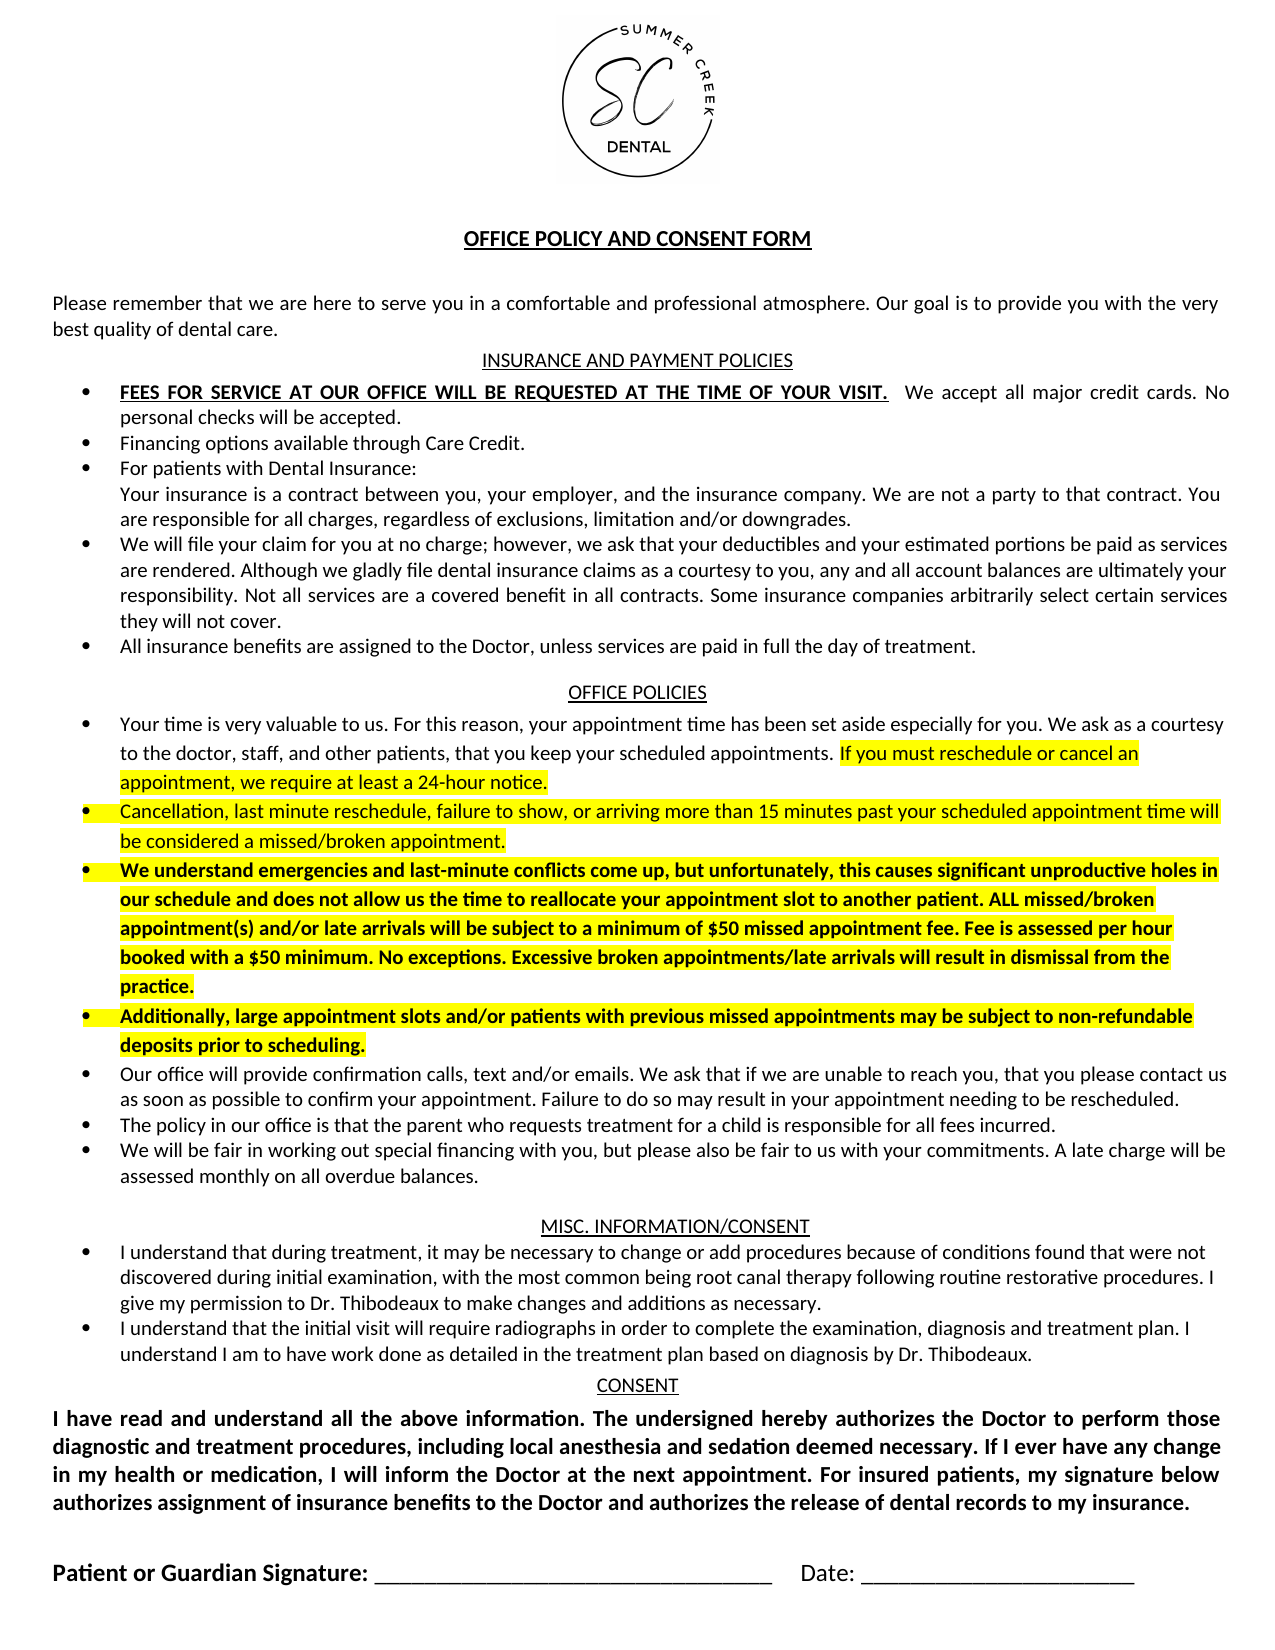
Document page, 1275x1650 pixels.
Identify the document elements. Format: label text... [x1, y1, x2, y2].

list MISC. INFORMATION/CONSENT [120, 1214, 1230, 1239]
text INSURANCE AND PAYMENT POLICIES [52, 347, 1222, 373]
list I understand that the initial visit will require radiographs in order to complete the examination, diagnosis and treatment plan. I understand I am to have work done as detailed in the treatment plan based on diagnosis by Dr. Thibodeaux. [82, 1315, 1222, 1366]
list Our office will provide confirmation calls, text and/or emails. We ask that if we are unable to reach you, that you please contact us as soon as possible to confirm your appointment. Failure to do so may result in your appointment needing to be rescheduled. [82, 1061, 1230, 1112]
text OFFICE POLICIES [52, 679, 1222, 705]
list Additionally, large appointment slots and/or patients with previous missed appointments may be subject to non-refundable deposits prior to scheduling. [82, 1003, 1230, 1057]
list Cancellation, last minute reschedule, failure to show, or arriving more than 15 minutes past your scheduled appointment time will be considered a missed/broken appointment. [82, 799, 1230, 853]
text Patient or Guardian Signature: ________________________________ Date: ______________________ [52, 1557, 1222, 1587]
text CONSENT [52, 1372, 1222, 1398]
list Financing options available through Care Credit. [82, 430, 1230, 455]
list The policy in our office is that the parent who requests treatment for a child is responsible for all fees incurred. [82, 1112, 1230, 1137]
list Your time is very valuable to us. For this reason, your appointment time has been set aside especially for you. We ask as a courtesy to the doctor, staff, and other patients, that you keep your scheduled appointments. If you must reschedule or cancel an appointment, we require at least a 24-hour notice. [82, 711, 1230, 795]
list I understand that during treatment, it may be necessary to change or add procedures because of conditions found that were not discovered during initial examination, with the most common being root canal therapy following routine restorative procedures. I give my permission to Dr. Thibodeaux to make changes and additions as necessary. [82, 1239, 1222, 1315]
text I have read and understand all the above information. The undersigned hereby authorizes the Doctor to perform those diagnostic and treatment procedures, including local anesthesia and sedation deemed necessary. If I ever have any change in my health or medication, I will inform the Doctor at the next appointment. For insured patients, my signature below authorizes assignment of insurance benefits to the Doctor and authorizes the release of dental records to my insurance. [52, 1404, 1222, 1516]
list All insurance benefits are assigned to the Doctor, unless services are paid in full the day of treatment. [82, 633, 1230, 659]
text OFFICE POLICY AND CONSENT FORM [52, 224, 1222, 252]
list FEES FOR SERVICE AT OUR OFFICE WILL BE REQUESTED AT THE TIME OF YOUR VISIT. We accept all major credit cards. No personal checks will be accepted. [82, 379, 1230, 430]
text Please remember that we are here to serve you in a comfortable and professional atmosphere. Our goal is to provide you with the very best quality of dental care. [52, 290, 1222, 341]
picture [555, 15, 720, 184]
list We understand emergencies and last-minute conflicts come up, but unfortunately, this causes significant unproductive holes in our schedule and does not allow us the time to reallocate your appointment slot to another patient. ALL missed/broken appointment(s) and/or late arrivals will be subject to a minimum of $50 missed appointment fee. Fee is assessed per hour booked with a $50 minimum. No exceptions. Excessive broken appointments/late arrivals will result in dismissal from the practice. [82, 857, 1230, 999]
list We will file your claim for you at no charge; however, we ask that your deductibles and your estimated portions be paid as services are rendered. Although we gladly file dental insurance claims as a courtesy to you, any and all account balances are ultimately your responsibility. Not all services are a covered benefit in all contracts. Some insurance companies arbitrarily select certain services they will not cover. [82, 532, 1230, 633]
list We will be fair in working out special financing with you, but please also be fair to us with your commitments. A late charge will be assessed monthly on all overdue balances. [82, 1137, 1230, 1188]
list For patients with Dental Insurance: [82, 455, 1230, 481]
list Your insurance is a contract between you, your employer, and the insurance company. We are not a party to that contract. You are responsible for all charges, regardless of exclusions, limitation and/or downgrades. [120, 481, 1222, 532]
